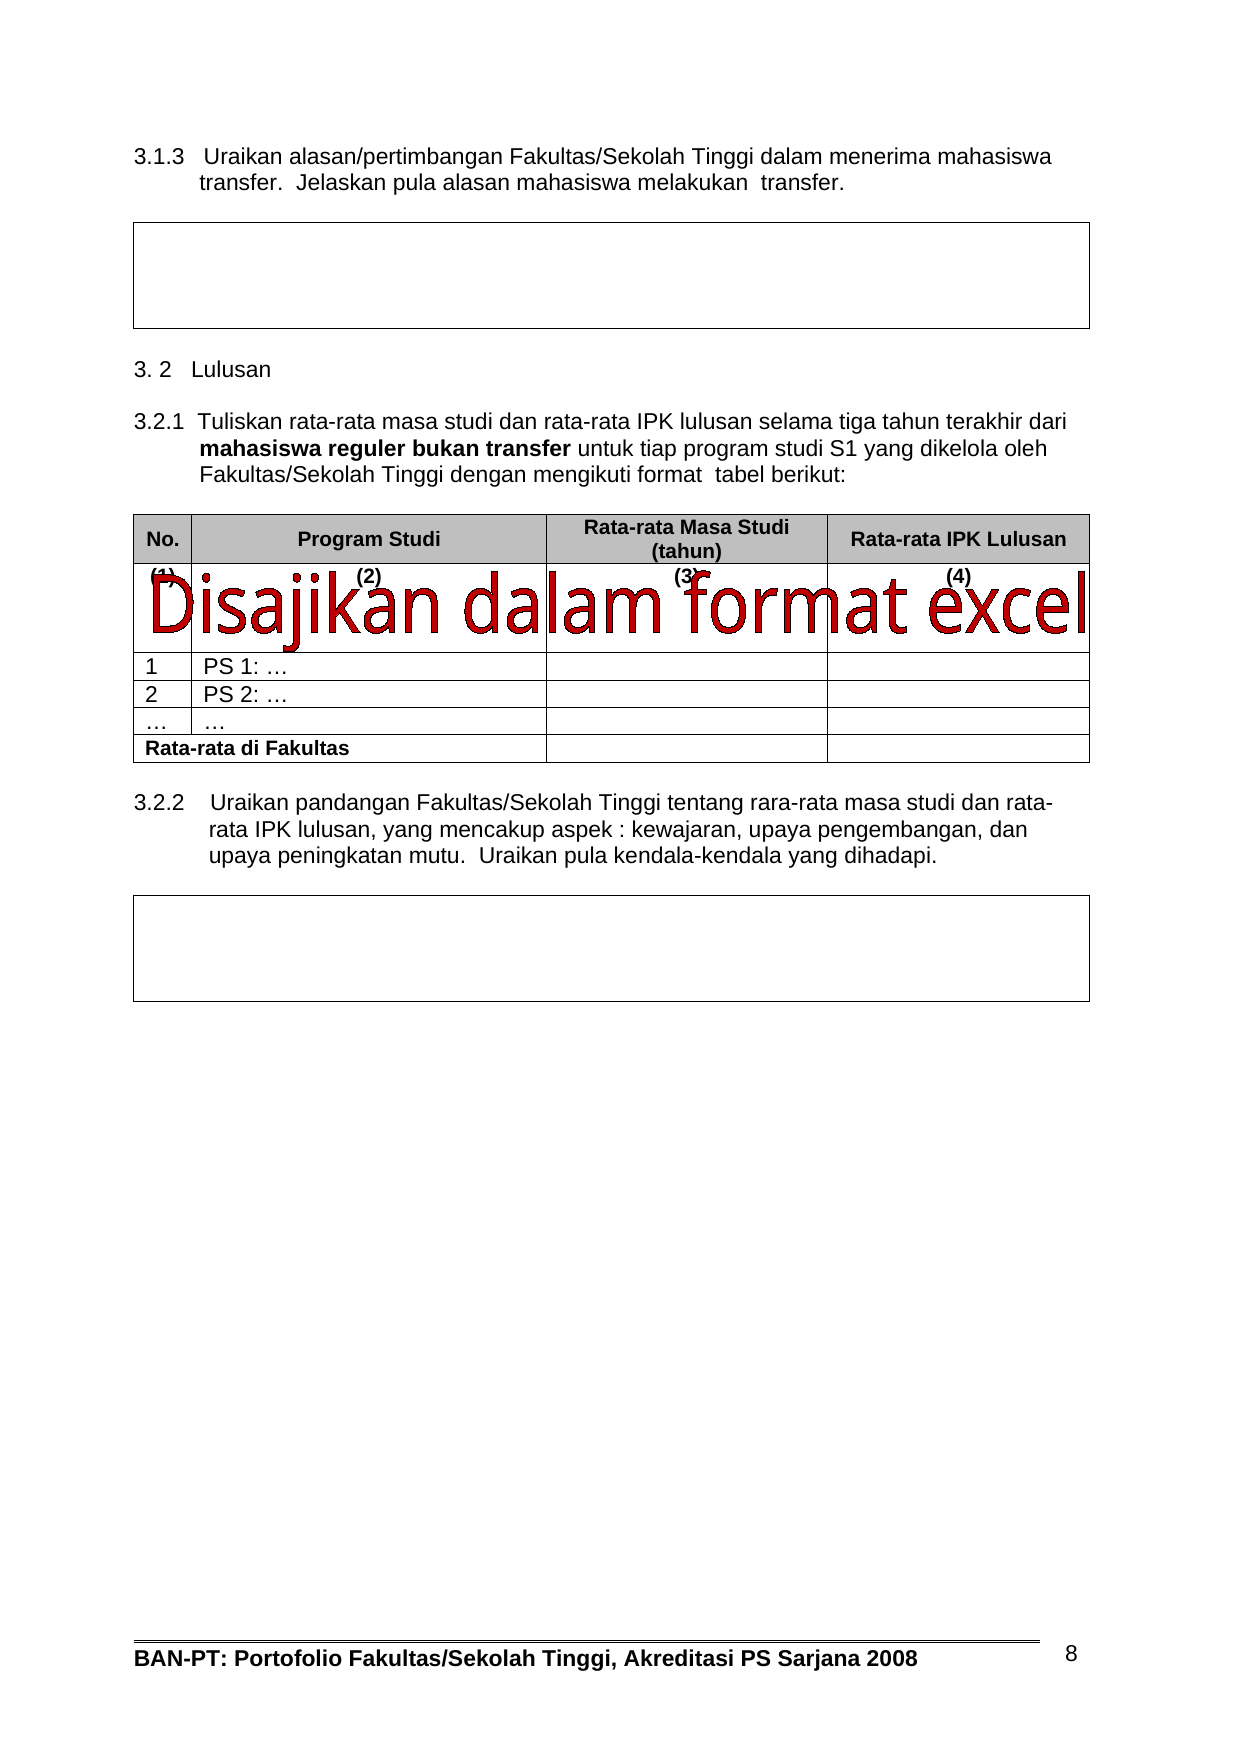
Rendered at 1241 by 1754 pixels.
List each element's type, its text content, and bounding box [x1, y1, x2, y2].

table_cell [828, 653, 1089, 679]
table_cell [547, 681, 827, 707]
table_header [134, 896, 1089, 1001]
table_cell [547, 735, 827, 762]
table_cell [828, 735, 1089, 762]
table_header No. [134, 515, 191, 563]
table_cell (3) [547, 564, 827, 652]
text 3.1.3 Uraikan alasan/pertimbangan Fakultas/Sekolah Tinggi dalam menerima mahasiswa transfer. Jelaskan pula alasan mahasiswa melakukan transfer. [133, 143, 1078, 195]
text 3.2.2 Uraikan pandangan Fakultas/Sekolah Tinggi tentang rara-rata masa studi dan rata-rata IPK lulusan, yang mencakup aspek : kewajaran, upaya pengembangan, dan upaya peningkatan mutu. Uraikan pula kendala-kendala yang dihadapi. [133, 789, 1078, 868]
table_cell PS 1: … [192, 653, 546, 679]
table_cell (2) [192, 564, 546, 652]
table_header Program Studi [192, 515, 546, 563]
table_header [134, 223, 1089, 328]
table_cell … [134, 708, 191, 734]
text 3. 2 Lulusan [133, 356, 1078, 382]
table_cell (4) [828, 564, 1089, 652]
table_cell [828, 681, 1089, 707]
table_cell 2 [134, 681, 191, 707]
text 3.2.1 Tuliskan rata-rata masa studi dan rata-rata IPK lulusan selama tiga tahun terakhir dari mahasiswa reguler bukan transfer untuk tiap program studi S1 yang dikelola oleh Fakultas/Sekolah Tinggi dengan mengikuti format tabel berikut: [133, 408, 1078, 487]
table_header Rata-rata Masa Studi (tahun) [547, 515, 827, 563]
table_cell … [192, 708, 546, 734]
table_cell (1) [134, 564, 191, 652]
table_cell [828, 708, 1089, 734]
table_cell 1 [134, 653, 191, 679]
table_cell [547, 708, 827, 734]
table_cell [547, 653, 827, 679]
table_cell Rata-rata di Fakultas [134, 735, 546, 762]
table_header Rata-rata IPK Lulusan [828, 515, 1089, 563]
table_cell PS 2: … [192, 681, 546, 707]
